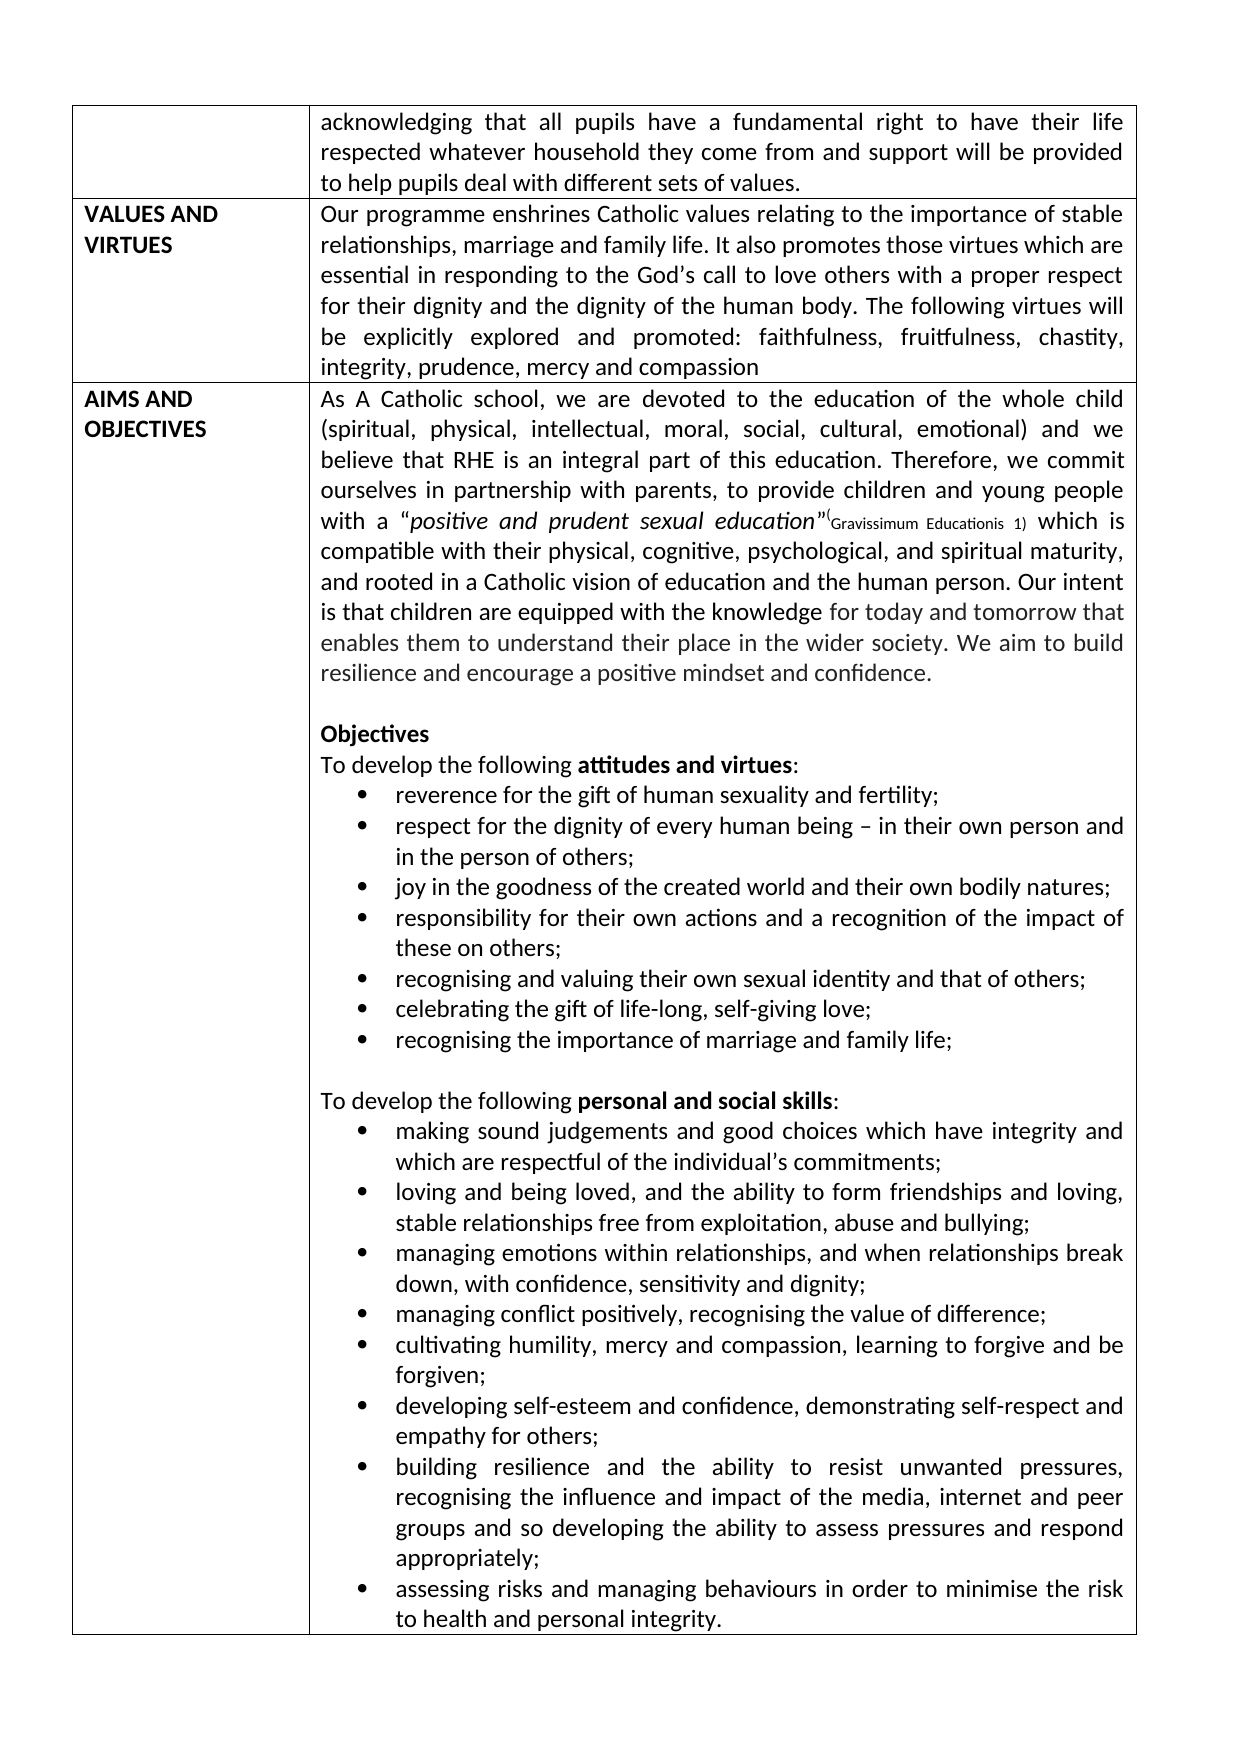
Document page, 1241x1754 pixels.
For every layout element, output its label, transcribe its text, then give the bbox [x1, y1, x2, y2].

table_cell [310, 106, 1136, 198]
table_cell Our programme enshrines Catholic values relating to the importance of stable relationships, marriage and family life. It also promotes those virtues which are essential in responding to the God’s call to love others with a proper respect for their dignity and the dignity of the human body. The following virtues will be explicitly explored and promoted: faithfulness, fruitfulness, chastity, integrity, prudence, mercy and compassion [310, 199, 1136, 382]
table_cell VALUES AND VIRTUES [73, 199, 309, 382]
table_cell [73, 106, 309, 198]
table_cell AIMS AND OBJECTIVES [73, 383, 309, 1634]
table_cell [310, 383, 1136, 1634]
